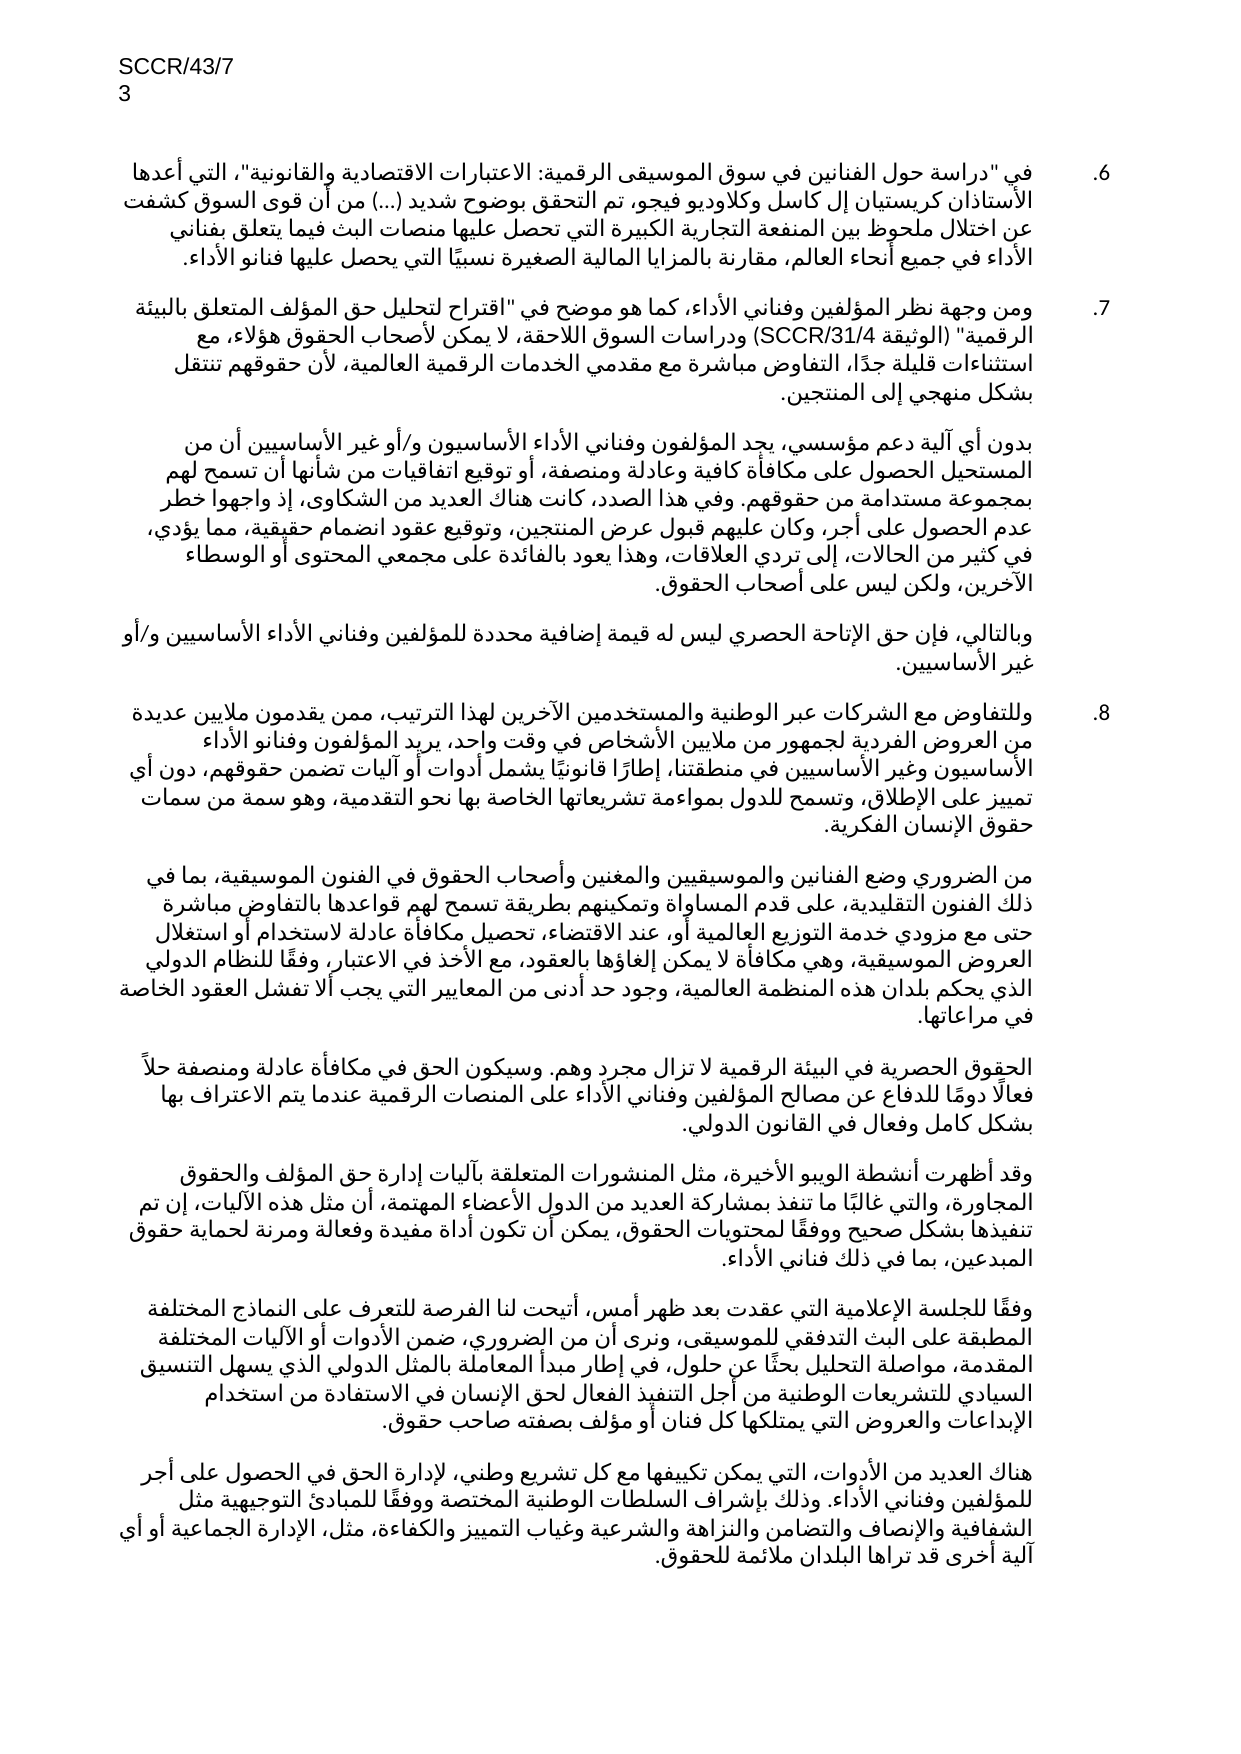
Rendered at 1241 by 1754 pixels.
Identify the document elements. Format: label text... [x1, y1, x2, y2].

text بدون أي آلية دعم مؤسسي، يجد المؤلفون وفناني الأداء الأساسيون و/أو غير الأساسيين أن من المستحيل الحصول على مكافأة كافية وعادلة ومنصفة، أو توقيع اتفاقيات من شأنها أن تسمح لهم بمجموعة مستدامة من حقوقهم. وفي هذا الصدد، كانت هناك العديد من الشكاوى، إذ واجهوا خطر عدم الحصول على أجر، وكان عليهم قبول عرض المنتجين، وتوقيع عقود انضمام حقيقية، مما يؤدي، في كثير من الحالات، إلى تردي العلاقات، وهذا يعود بالفائدة على مجمعي المحتوى أو الوسطاء الآخرين، ولكن ليس على أصحاب الحقوق. [118, 428, 1034, 597]
text من الضروري وضع الفنانين والموسيقيين والمغنين وأصحاب الحقوق في الفنون الموسيقية، بما في ذلك الفنون التقليدية، على قدم المساواة وتمكينهم بطريقة تسمح لهم قواعدها بالتفاوض مباشرة حتى مع مزودي خدمة التوزيع العالمية أو، عند الاقتضاء، تحصيل مكافأة عادلة لاستخدام أو استغلال العروض الموسيقية، وهي مكافأة لا يمكن إلغاؤها بالعقود، مع الأخذ في الاعتبار، وفقًا للنظام الدولي الذي يحكم بلدان هذه المنظمة العالمية، وجود حد أدنى من المعايير التي يجب ألا تفشل العقود الخاصة في مراعاتها. [118, 862, 1034, 1030]
text في "دراسة حول الفنانين في سوق الموسيقى الرقمية: الاعتبارات الاقتصادية والقانونية"، التي أعدها الأستاذان كريستيان إل كاسل وكلاوديو فيجو، تم التحقق بوضوح شديد (...) من أن قوى السوق كشفت عن اختلال ملحوظ بين المنفعة التجارية الكبيرة التي تحصل عليها منصات البث فيما يتعلق بفناني الأداء في جميع أنحاء العالم، مقارنة بالمزايا المالية الصغيرة نسبيًا التي يحصل عليها فنانو الأداء. [118, 158, 1092, 271]
text وفقًا للجلسة الإعلامية التي عقدت بعد ظهر أمس، أتيحت لنا الفرصة للتعرف على النماذج المختلفة المطبقة على البث التدفقي للموسيقى، ونرى أن من الضروري، ضمن الأدوات أو الآليات المختلفة المقدمة، مواصلة التحليل بحثًا عن حلول، في إطار مبدأ المعاملة بالمثل الدولي الذي يسهل التنسيق السيادي للتشريعات الوطنية من أجل التنفيذ الفعال لحق الإنسان في الاستفادة من استخدام الإبداعات والعروض التي يمتلكها كل فنان أو مؤلف بصفته صاحب حقوق. [118, 1294, 1034, 1435]
text الحقوق الحصرية في البيئة الرقمية لا تزال مجرد وهم. وسيكون الحق في مكافأة عادلة ومنصفة حلاً فعالًا دومًا للدفاع عن مصالح المؤلفين وفناني الأداء على المنصات الرقمية عندما يتم الاعتراف بها بشكل كامل وفعال في القانون الدولي. [118, 1053, 1034, 1137]
text ومن وجهة نظر المؤلفين وفناني الأداء، كما هو موضح في "اقتراح لتحليل حق المؤلف المتعلق بالبيئة الرقمية" (الوثيقة SCCR/31/4) ودراسات السوق اللاحقة، لا يمكن لأصحاب الحقوق هؤلاء، مع استثناءات قليلة جدًا، التفاوض مباشرة مع مقدمي الخدمات الرقمية العالمية، لأن حقوقهم تنتقل بشكل منهجي إلى المنتجين. [118, 293, 1092, 406]
text هناك العديد من الأدوات، التي يمكن تكييفها مع كل تشريع وطني، لإدارة الحق في الحصول على أجر للمؤلفين وفناني الأداء. وذلك بإشراف السلطات الوطنية المختصة ووفقًا للمبادئ التوجيهية مثل الشفافية والإنصاف والتضامن والنزاهة والشرعية وغياب التمييز والكفاءة، مثل، الإدارة الجماعية أو أي آلية أخرى قد تراها البلدان ملائمة للحقوق. [118, 1458, 1034, 1570]
text وبالتالي، فإن حق الإتاحة الحصري ليس له قيمة إضافية محددة للمؤلفين وفناني الأداء الأساسيين و/أو غير الأساسيين. [118, 619, 1034, 676]
text وللتفاوض مع الشركات عبر الوطنية والمستخدمين الآخرين لهذا الترتيب، ممن يقدمون ملايين عديدة من العروض الفردية لجمهور من ملايين الأشخاص في وقت واحد، يريد المؤلفون وفنانو الأداء الأساسيون وغير الأساسيين في منطقتنا، إطارًا قانونيًا يشمل أدوات أو آليات تضمن حقوقهم، دون أي تمييز على الإطلاق، وتسمح للدول بمواءمة تشريعاتها الخاصة بها نحو التقدمية، وهو سمة من سمات حقوق الإنسان الفكرية. [118, 698, 1092, 839]
text وقد أظهرت أنشطة الويبو الأخيرة، مثل المنشورات المتعلقة بآليات إدارة حق المؤلف والحقوق المجاورة، والتي غالبًا ما تنفذ بمشاركة العديد من الدول الأعضاء المهتمة، أن مثل هذه الآليات، إن تم تنفيذها بشكل صحيح ووفقًا لمحتويات الحقوق، يمكن أن تكون أداة مفيدة وفعالة ومرنة لحماية حقوق المبدعين، بما في ذلك فناني الأداء. [118, 1159, 1034, 1272]
